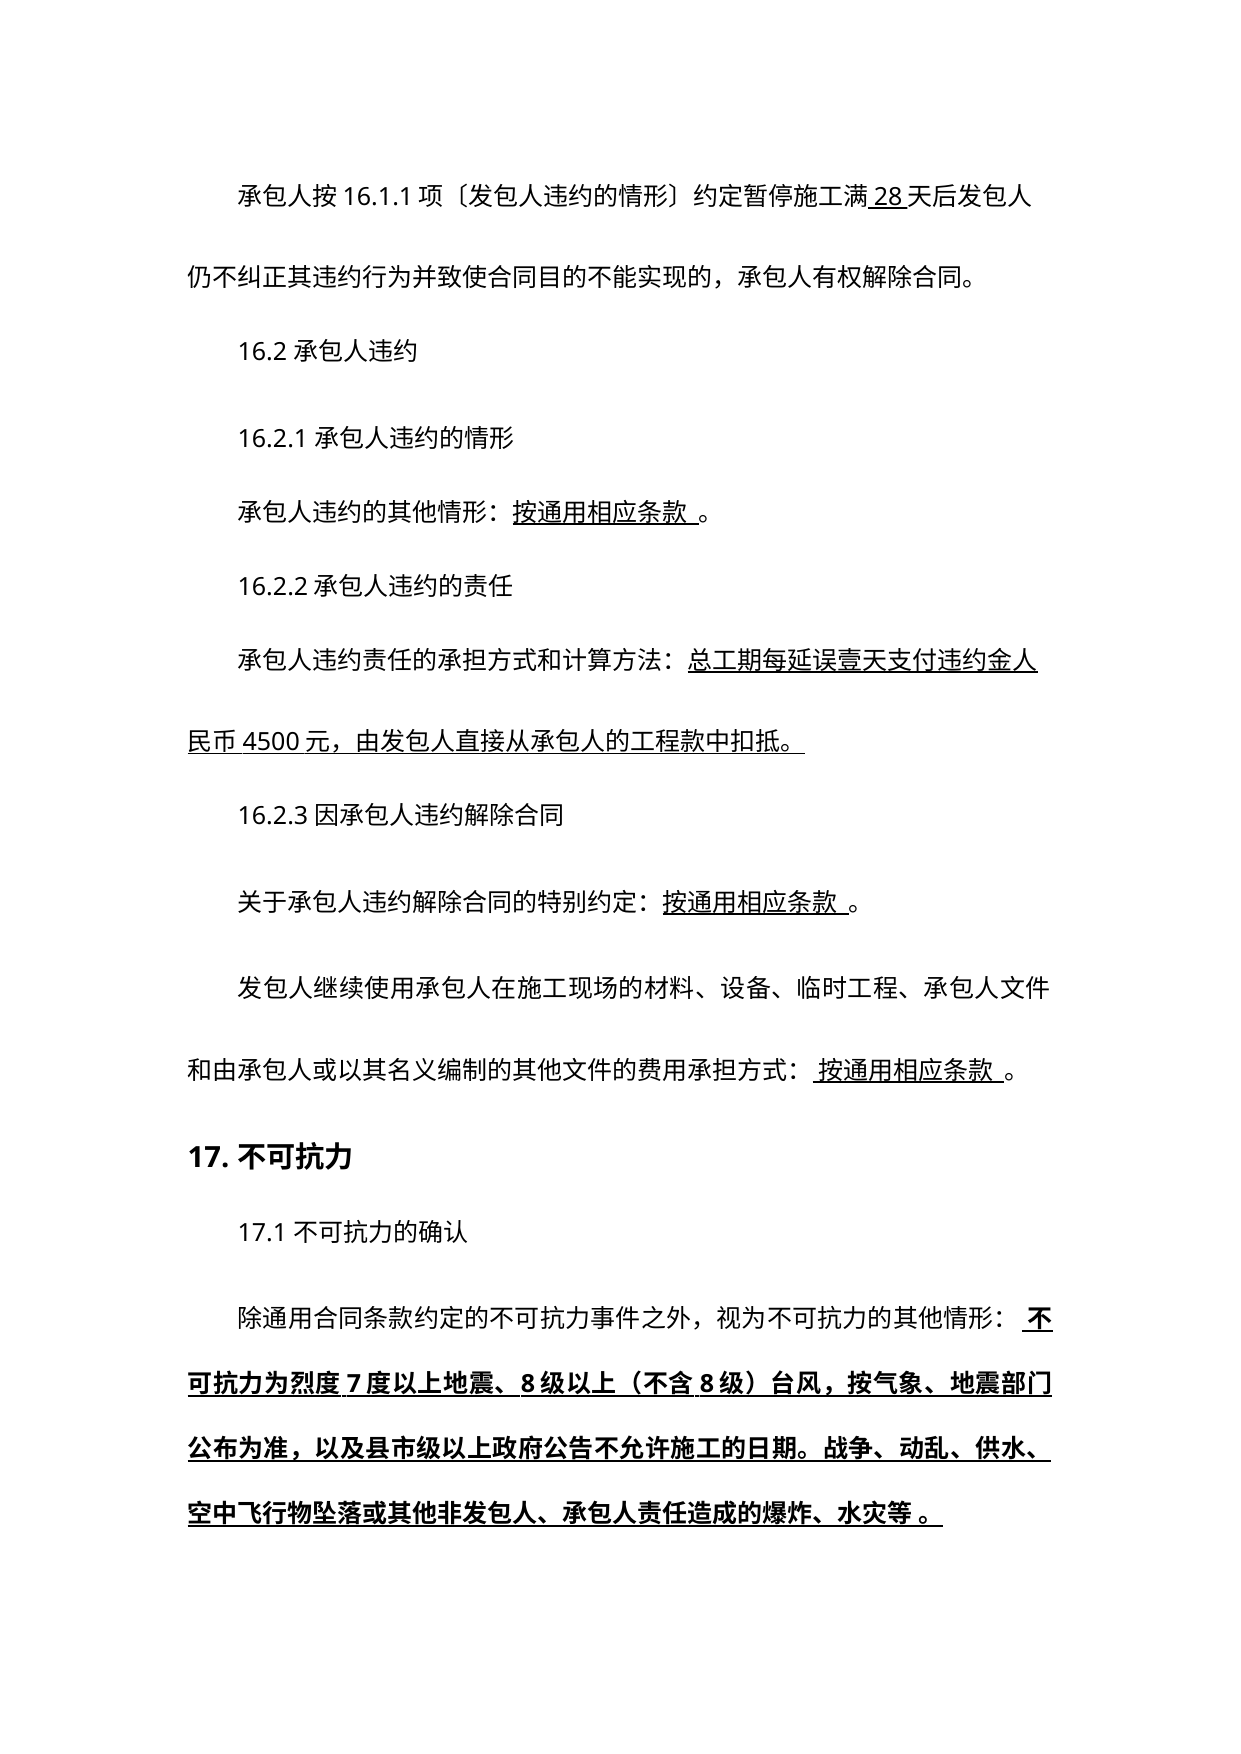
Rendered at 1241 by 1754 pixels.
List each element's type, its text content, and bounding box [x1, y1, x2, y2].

text 承包人违约的其他情形：按通用相应条款 。 [187, 478, 1053, 543]
text 16.2.3 因承包人违约解除合同 [187, 781, 1053, 846]
text 16.2.2承包人违约的责任 [187, 552, 1053, 617]
text 17.1 不可抗力的确认 [187, 1198, 1053, 1263]
text 发包人继续使用承包人在施工现场的材料、设备、临时工程、承包人文件和由承包人或以其名义编制的其他文件的费用承担方式： 按通用相应条款 。 [187, 954, 1053, 1101]
text 承包人违约责任的承担方式和计算方法：总工期每延误壹天支付违约金人民币4500元，由发包人直接从承包人的工程款中扣抵。 [187, 626, 1053, 772]
text 关于承包人违约解除合同的特别约定：按通用相应条款 。 [187, 868, 1053, 933]
text 17. 不可抗力 [187, 1122, 1053, 1187]
text 16.2 承包人违约 [187, 317, 1053, 382]
text 除通用合同条款约定的不可抗力事件之外，视为不可抗力的其他情形： 不可抗力为烈度7度以上地震、8级以上（不含8级）台风，按气象、地震部门公布为准，以及县市级以上政府公告不允许施工的日期。战争、动乱、供水、空中飞行物坠落或其他非发包人、承包人责任造成的爆炸、水灾等 。 [187, 1284, 1053, 1544]
text 承包人按16.1.1项〔发包人违约的情形〕约定暂停施工满 28天后发包人仍不纠正其违约行为并致使合同目的不能实现的，承包人有权解除合同。 [187, 162, 1053, 308]
text 16.2.1 承包人违约的情形 [187, 404, 1053, 469]
